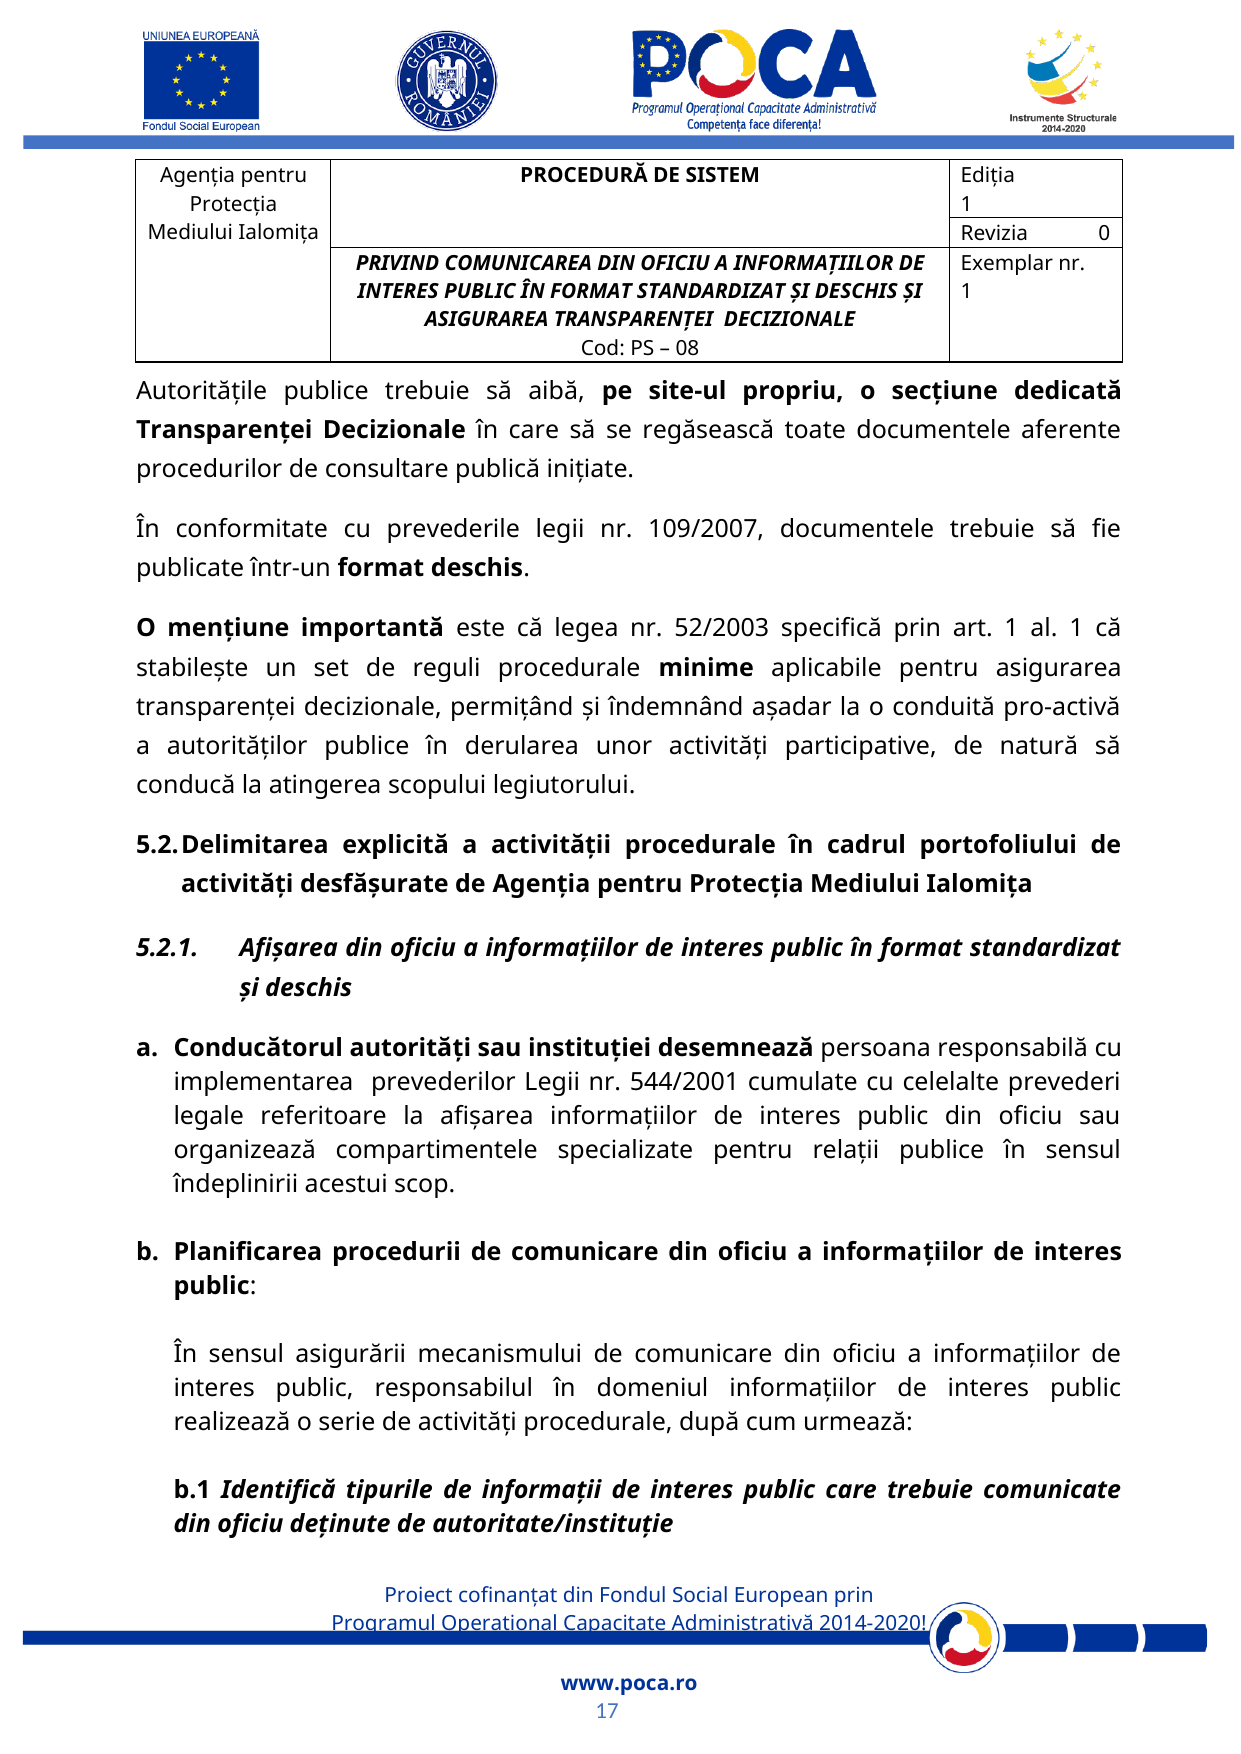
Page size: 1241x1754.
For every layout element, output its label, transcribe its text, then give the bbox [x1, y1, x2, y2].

text O mențiune importantă este că legea nr. 52/2003 specifică prin art. 1 al. 1 că stabilește un set de reguli procedurale minime aplicabile pentru asigurarea transparenței decizionale, permițând și îndemnând așadar la o conduită pro-activă a autorităților publice în derularea unor activități participative, de natură să conducă la atingerea scopului legiutorului. [136, 610, 1122, 801]
list Conducătorul autorități sau instituției desemnează persoana responsabilă cu implementarea prevederilor Legii nr. 544/2001 cumulate cu celelalte prevederi legale referitoare la afișarea informațiilor de interes public din oficiu sau organizează compartimentele specializate pentru relații publice în sensul îndeplinirii acestui scop. [136, 1029, 1122, 1199]
list Afișarea din oficiu a informațiilor de interes public în format standardizat și deschis [136, 930, 1122, 1003]
text Autoritățile publice trebuie să aibă, pe site-ul propriu, o secțiune dedicată Transparenței Decizionale în care să se regăsească toate documentele aferente procedurilor de consultare publică inițiate. [136, 373, 1122, 485]
text b.1 Identifică tipurile de informații de interes public care trebuie comunicate din oficiu deținute de autoritate/instituție [173, 1472, 1122, 1540]
list Planificarea procedurii de comunicare din oficiu a informațiilor de interes public: [136, 1234, 1122, 1302]
picture [141, 29, 1117, 132]
picture [22, 1602, 1208, 1673]
text În conformitate cu prevederile legii nr. 109/2007, documentele trebuie să fie publicate într-un format deschis. [136, 511, 1122, 584]
subtitle Delimitarea explicită a activităţii procedurale în cadrul portofoliului de activităţi desfăşurate de Agenția pentru Protecția Mediului Ialomița [136, 827, 1122, 900]
text În sensul asigurării mecanismului de comunicare din oficiu a informațiilor de interes public, responsabilul în domeniul informațiilor de interes public realizează o serie de activități procedurale, după cum urmează: [173, 1336, 1122, 1438]
